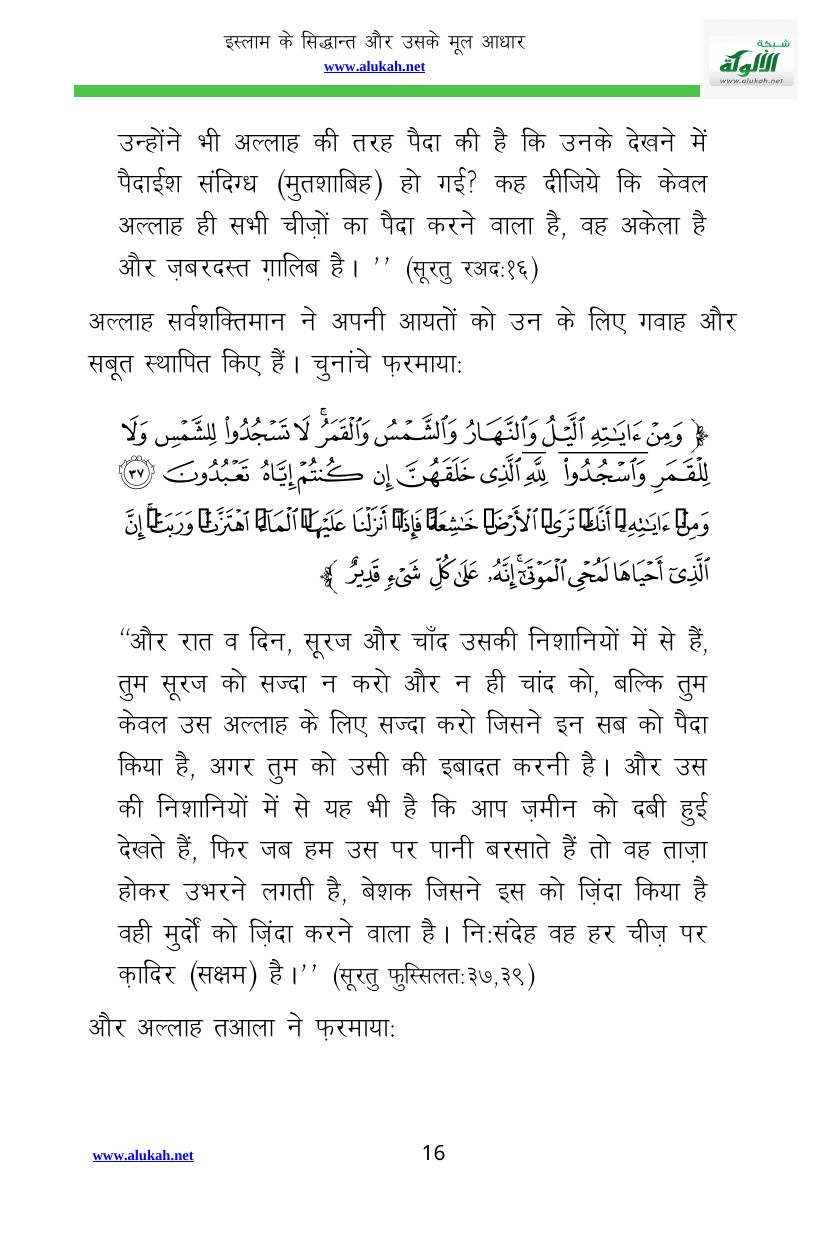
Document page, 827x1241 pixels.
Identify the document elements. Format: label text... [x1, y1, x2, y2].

text vYykg loZ'kfDreku us viuh vk;rksa dks mu ds fy, xokg vkSj lcwr LFkkfir fd, gSaA pqukaps Q+jek;k% [89, 298, 738, 381]
text ﭽﯗ ﯘ ﯙ ﯚ ﯛ ﯜﯝ ﯞ ﯟ ﯠ ﯡ ﯢ ﯣ ﯤ ﯥ ﯦ ﯧ ﯨ ﯩ ﯪ ﯫ ﭑ ﭒ ﭓ ﭔ ﭕ ﭖ ﭗ ﭘ ﭙ ﭚ ﭛ ﭜﭝ ﭞ ﭟ ﭠ ﭡ ﭢﭣ ﭤ ﭥ ﭦ ﭧ ﭨﭼ [118, 400, 708, 601]
text ^^vkSj jkr o fnu] lwjt vkSj pk¡n mldh fu'kkfu;ksa esa ls gSa] rqe lwjt dks lTnk u djks vkSj u gh pkan dks] cfYd rqe dsoy ml vYykg ds fy, lTnk djks ftlus bu lc dks iSnk fd;k gS] vxj rqe dks mlh dh bcknr djuh gSA vkSj ml dh fu'kkfu;ksa esa ls ;g Hkh gS fd vki t+ehu dks nch gqbZ ns[krs gSa] fQj tc ge ml ij ikuh cjlkrs gSa rks og rkt+k gksdj mHkjus yxrh gS] cs'kd ftlus bl dks fta+nk fd;k gS ogh eqnks± dks fta+nk djus okyk gSA fu%lansg og gj pht+ ij d+kfnj ¼l{ke½ gSA** ¼lwjrq QqfLlyr%37]39½ [118, 618, 708, 993]
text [118, 119, 708, 286]
text vkSj vYykg rvkyk us Q+jek;k% [89, 1006, 738, 1045]
